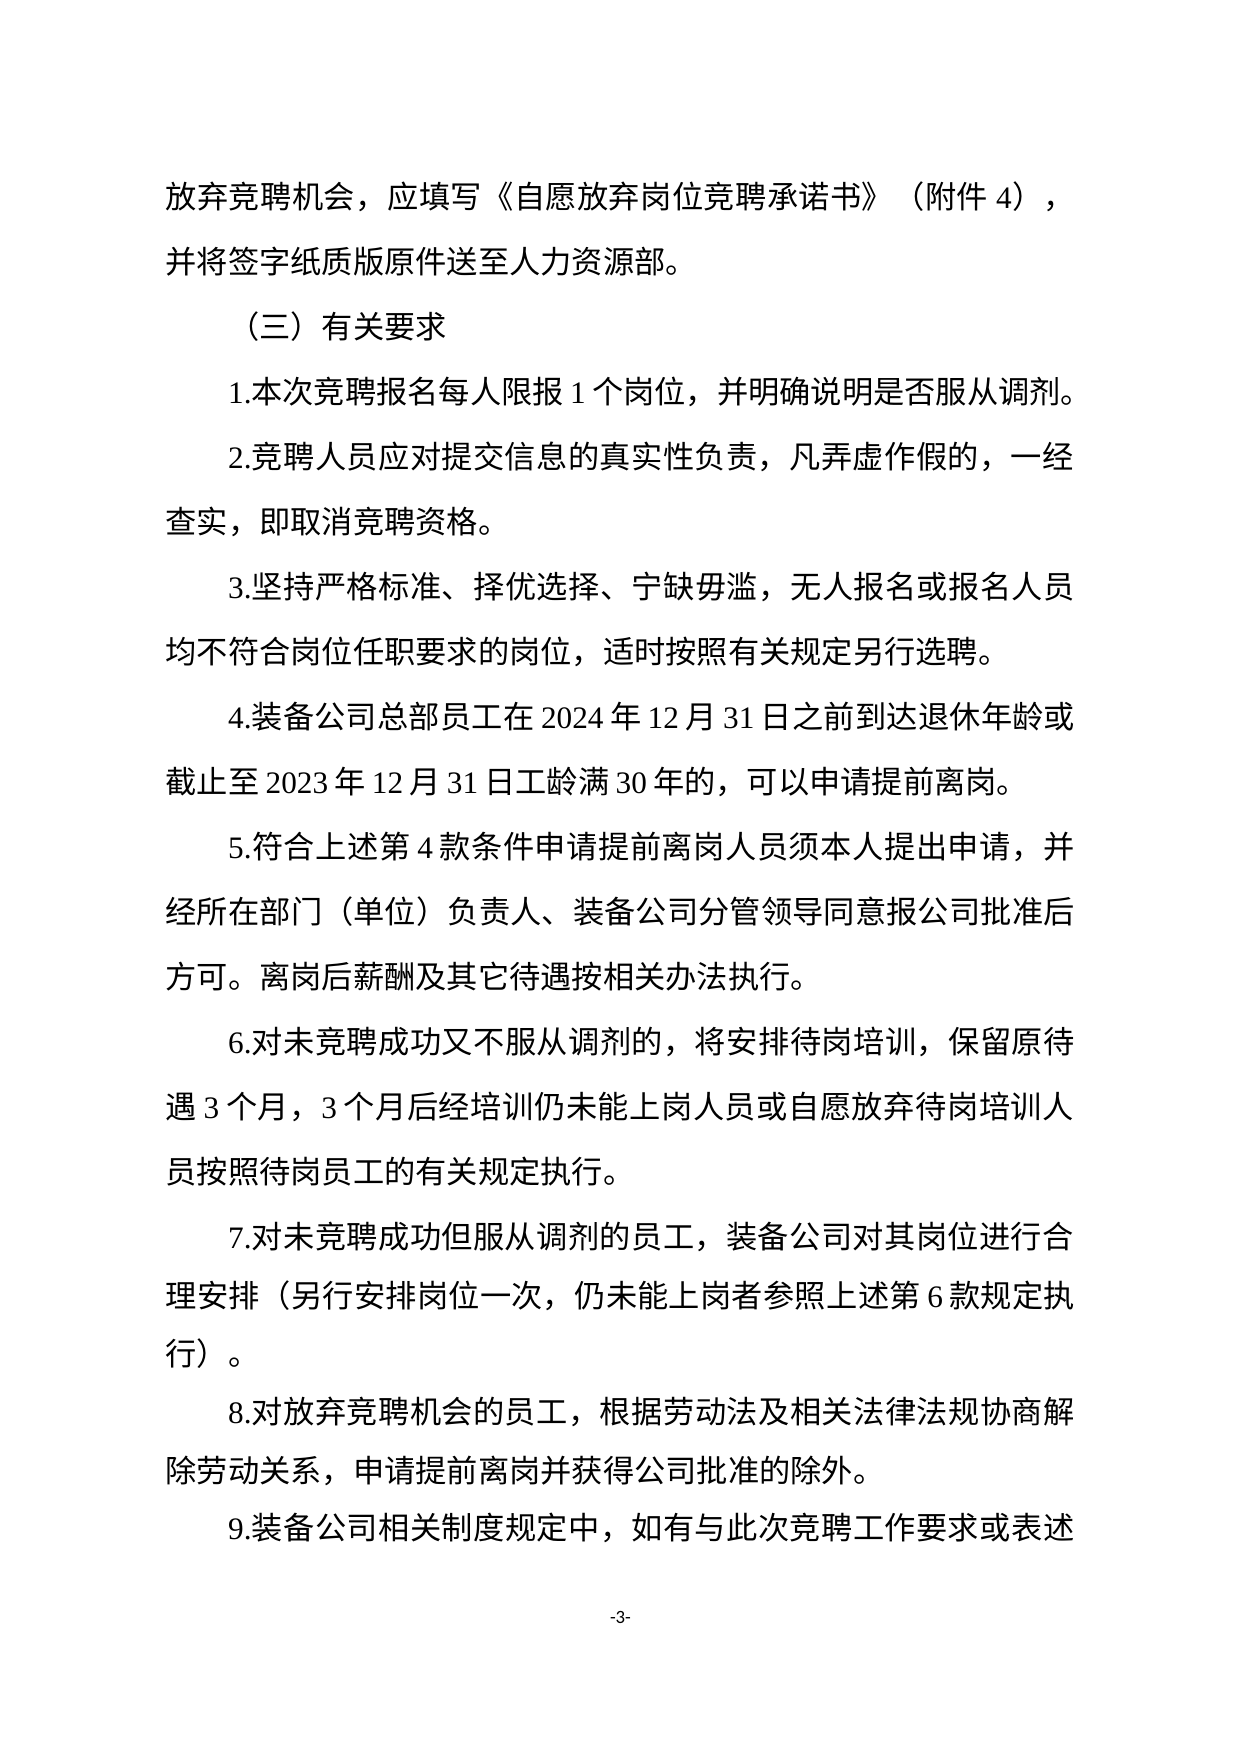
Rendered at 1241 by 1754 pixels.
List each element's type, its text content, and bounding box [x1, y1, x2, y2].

text 2.竞聘人员应对提交信息的真实性负责，凡弄虚作假的，一经查实，即取消竞聘资格。 [165, 422, 1075, 552]
text 5.符合上述第4款条件申请提前离岗人员须本人提出申请，并经所在部门（单位）负责人、装备公司分管领导同意报公司批准后方可。离岗后薪酬及其它待遇按相关办法执行。 [165, 812, 1075, 1007]
text 4.装备公司总部员工在2024年12月31日之前到达退休年龄或截止至2023年12月31日工龄满30年的，可以申请提前离岗。 [165, 682, 1075, 812]
text 3.坚持严格标准、择优选择、宁缺毋滥，无人报名或报名人员均不符合岗位任职要求的岗位，适时按照有关规定另行选聘。 [165, 552, 1075, 682]
text 6.对未竞聘成功又不服从调剂的，将安排待岗培训，保留原待遇3个月，3个月后经培训仍未能上岗人员或自愿放弃待岗培训人员按照待岗员工的有关规定执行。 [165, 1007, 1075, 1202]
text 7.对未竞聘成功但服从调剂的员工，装备公司对其岗位进行合理安排（另行安排岗位一次，仍未能上岗者参照上述第6款规定执行）。 [165, 1202, 1075, 1377]
text （三）有关要求 [165, 292, 1075, 357]
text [165, 1494, 1075, 1559]
text 8.对放弃竞聘机会的员工，根据劳动法及相关法律法规协商解除劳动关系，申请提前离岗并获得公司批准的除外。 [165, 1377, 1075, 1494]
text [165, 162, 1075, 292]
text 1.本次竞聘报名每人限报1个岗位，并明确说明是否服从调剂。 [165, 357, 1075, 422]
